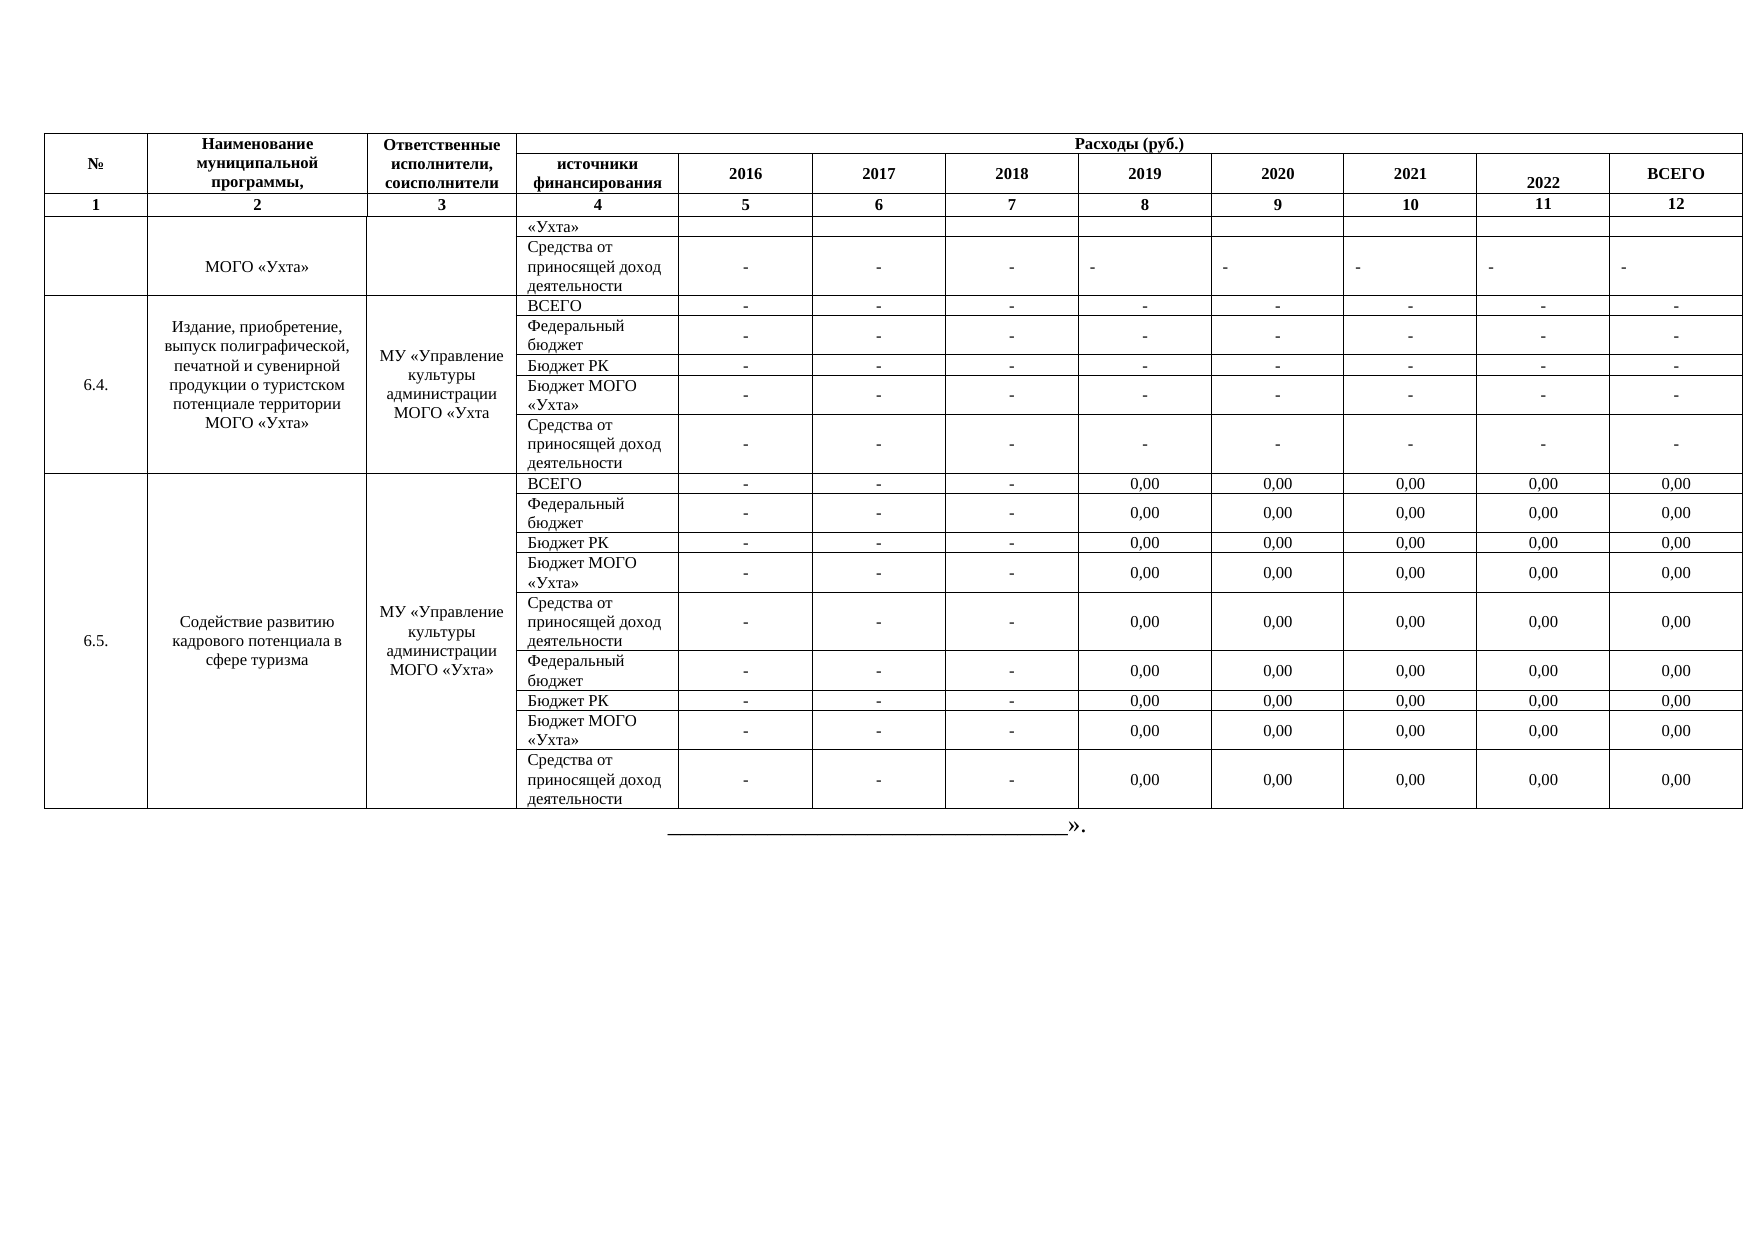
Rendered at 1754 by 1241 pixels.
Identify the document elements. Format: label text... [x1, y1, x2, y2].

table_cell 0,00 [1477, 750, 1609, 808]
table_cell 0,00 [1610, 593, 1742, 650]
table_header № [45, 134, 147, 192]
table_cell Бюджет МОГО «Ухта» [517, 711, 678, 749]
table_cell Федеральный бюджет [517, 494, 678, 532]
table_cell - [1079, 355, 1211, 374]
table_cell - [1344, 237, 1476, 295]
table_cell - [1212, 217, 1343, 236]
table_cell - [1079, 237, 1211, 295]
table_cell 6 [813, 194, 945, 216]
table_cell - [1212, 296, 1343, 315]
table_cell - [1344, 217, 1476, 236]
table_cell 2020 [1212, 154, 1343, 192]
table_cell - [946, 651, 1078, 689]
table_cell - [1079, 217, 1211, 236]
table_cell - [946, 474, 1078, 493]
table_cell ВСЕГО [517, 474, 678, 493]
table_cell 0,00 [1079, 494, 1211, 532]
table_cell 0,00 [1477, 651, 1609, 689]
table_cell Бюджет РК [517, 691, 678, 710]
table_cell 0,00 [1610, 494, 1742, 532]
table_cell - [1610, 415, 1742, 472]
text ________________________________». [118, 809, 1636, 837]
table_cell 2018 [946, 154, 1078, 192]
table_cell Бюджет МОГО «Ухта» [517, 217, 678, 236]
table_cell Средства от приносящей доход деятельности [517, 750, 678, 808]
table_cell 0,00 [1344, 494, 1476, 532]
table_cell - [1344, 376, 1476, 414]
table_cell - [813, 217, 945, 236]
table_cell 9 [1212, 194, 1343, 216]
table_cell - [946, 750, 1078, 808]
table_cell - [1610, 376, 1742, 414]
table_cell - [1610, 296, 1742, 315]
table_cell 6.5. [45, 474, 147, 808]
table_cell - [813, 237, 945, 295]
table_cell 0,00 [1212, 553, 1343, 592]
table_cell Средства от приносящей доход деятельности [517, 593, 678, 650]
table_cell 0,00 [1344, 711, 1476, 749]
table_cell - [1079, 296, 1211, 315]
table_cell 1 [45, 194, 147, 216]
table_cell - [1344, 316, 1476, 354]
table_cell - [946, 711, 1078, 749]
table_cell - [946, 494, 1078, 532]
table_cell 0,00 [1344, 553, 1476, 592]
table_cell - [946, 415, 1078, 472]
table_cell 4 [517, 194, 678, 216]
table_cell 0,00 [1212, 533, 1343, 552]
table_cell 0,00 [1079, 593, 1211, 650]
table_cell 0,00 [1212, 651, 1343, 689]
table_cell Издание, приобретение, выпуск полиграфической, печатной и сувенирной продукции о туристском потенциале территории МОГО «Ухта» [148, 296, 366, 472]
table_cell 0,00 [1610, 651, 1742, 689]
table_cell 0,00 [1477, 691, 1609, 710]
table_cell - [679, 296, 812, 315]
table_cell ВСЕГО [517, 296, 678, 315]
table_cell - [946, 691, 1078, 710]
table_cell - [946, 217, 1078, 236]
table_cell - [946, 593, 1078, 650]
table_cell - [946, 355, 1078, 374]
table_cell - [679, 376, 812, 414]
table_cell - [813, 750, 945, 808]
table_cell Бюджет РК [517, 355, 678, 374]
table_cell - [679, 711, 812, 749]
table_cell 0,00 [1477, 494, 1609, 532]
table_cell - [813, 316, 945, 354]
table_cell 0,00 [1212, 750, 1343, 808]
table_cell - [1477, 316, 1609, 354]
table_cell 0,00 [1212, 711, 1343, 749]
table_cell - [813, 474, 945, 493]
table_cell - [1344, 355, 1476, 374]
table_cell - [679, 474, 812, 493]
table_cell - [679, 553, 812, 592]
table_cell 0,00 [1079, 711, 1211, 749]
table_cell Бюджет МОГО «Ухта» [517, 553, 678, 592]
table_cell - [679, 651, 812, 689]
table_cell 0,00 [1477, 533, 1609, 552]
table_cell 6.4. [45, 296, 147, 472]
table_cell Содействие развитию кадрового потенциала в сфере туризма [148, 474, 366, 808]
table_cell Бюджет РК [517, 533, 678, 552]
table_cell - [679, 494, 812, 532]
table_cell - [813, 533, 945, 552]
table_cell - [813, 691, 945, 710]
table_cell 3 [368, 194, 516, 216]
table_cell 8 [1079, 194, 1211, 216]
table_cell 2016 [679, 154, 812, 192]
table_cell 0,00 [1079, 691, 1211, 710]
table_cell Бюджет МОГО «Ухта» [517, 376, 678, 414]
table_cell - [1079, 415, 1211, 472]
table_cell - [1610, 237, 1742, 295]
table_cell 0,00 [1344, 593, 1476, 650]
table_header Расходы (руб.) [517, 134, 1742, 153]
table_cell - [813, 415, 945, 472]
table_cell - [813, 296, 945, 315]
table_cell Средства от приносящей доход деятельности [517, 237, 678, 295]
table_cell - [1477, 376, 1609, 414]
table_cell 2021 [1344, 154, 1476, 192]
table_cell - [1610, 217, 1742, 236]
table_cell - [813, 651, 945, 689]
table_cell - [1477, 217, 1609, 236]
table_cell 0,00 [1212, 474, 1343, 493]
table_cell - [1477, 296, 1609, 315]
table_cell - [946, 533, 1078, 552]
table_cell - [1344, 415, 1476, 472]
table_cell 0,00 [1610, 750, 1742, 808]
table_cell 0,00 [1079, 750, 1211, 808]
table_cell 0,00 [1344, 750, 1476, 808]
table_cell - [946, 296, 1078, 315]
table_cell - [1610, 355, 1742, 374]
table_header Ответственные исполнители, соисполнители [368, 134, 516, 192]
table_cell - [813, 553, 945, 592]
table_cell - [946, 237, 1078, 295]
table_cell - [1079, 376, 1211, 414]
table_cell - [1212, 355, 1343, 374]
table_cell 0,00 [1610, 474, 1742, 493]
table_cell 0,00 [1212, 593, 1343, 650]
table_cell - [679, 593, 812, 650]
table_cell 0,00 [1344, 691, 1476, 710]
table_cell - [1477, 237, 1609, 295]
table_cell - [1212, 415, 1343, 472]
table_cell 10 [1344, 194, 1476, 216]
table_cell 0,00 [1079, 533, 1211, 552]
table_cell 2019 [1079, 154, 1211, 192]
table_cell - [1212, 376, 1343, 414]
table_cell 0,00 [1344, 651, 1476, 689]
table_cell - [679, 217, 812, 236]
table_cell Федеральный бюджет [517, 316, 678, 354]
table_cell 0,00 [1079, 474, 1211, 493]
table_cell - [1610, 316, 1742, 354]
table_cell - [813, 494, 945, 532]
table_cell 2022 [1477, 154, 1609, 192]
table_cell 0,00 [1610, 553, 1742, 592]
table_cell - [1079, 316, 1211, 354]
table_cell МУ «Управление культуры администрации МОГО «Ухта [367, 296, 516, 472]
table_cell 0,00 [1610, 533, 1742, 552]
table_cell - [679, 533, 812, 552]
table_cell - [1212, 316, 1343, 354]
table_cell Федеральный бюджет [517, 651, 678, 689]
table_cell 2 [148, 194, 367, 216]
table_cell - [1344, 296, 1476, 315]
table_cell - [1212, 237, 1343, 295]
table_cell - [679, 415, 812, 472]
table_cell - [946, 316, 1078, 354]
table_cell МУ «Управление культуры администрации МОГО «Ухта» [367, 474, 516, 808]
table_cell - [813, 711, 945, 749]
table_cell - [679, 355, 812, 374]
table_cell - [946, 376, 1078, 414]
table_cell - [1477, 415, 1609, 472]
table_cell 0,00 [1477, 711, 1609, 749]
table_cell - [813, 355, 945, 374]
table_cell 0,00 [1477, 593, 1609, 650]
table_cell 0,00 [1477, 553, 1609, 592]
table_cell 0,00 [1477, 474, 1609, 493]
table_cell 2017 [813, 154, 945, 192]
table_cell - [1477, 355, 1609, 374]
table_cell 0,00 [1212, 691, 1343, 710]
table_cell - [946, 553, 1078, 592]
table_cell 0,00 [1079, 553, 1211, 592]
table_cell 7 [946, 194, 1078, 216]
table_cell 0,00 [1344, 533, 1476, 552]
table_cell 0,00 [1610, 711, 1742, 749]
table_cell 5 [679, 194, 812, 216]
table_cell 11 [1477, 194, 1609, 216]
table_cell - [679, 316, 812, 354]
table_cell источники финансирования [517, 154, 678, 192]
table_cell - [679, 750, 812, 808]
table_cell - [813, 376, 945, 414]
table_cell ВСЕГО [1610, 154, 1742, 192]
table_cell 0,00 [1344, 474, 1476, 493]
table_cell 12 [1610, 194, 1742, 216]
table_cell - [679, 691, 812, 710]
table_cell 0,00 [1212, 494, 1343, 532]
table_cell - [813, 593, 945, 650]
table_cell - [679, 237, 812, 295]
table_header Наименование муниципальной программы, подпрограммы, основного мероприятия [148, 134, 367, 192]
table_cell 0,00 [1610, 691, 1742, 710]
table_cell 0,00 [1079, 651, 1211, 689]
table_cell Средства от приносящей доход деятельности [517, 415, 678, 472]
